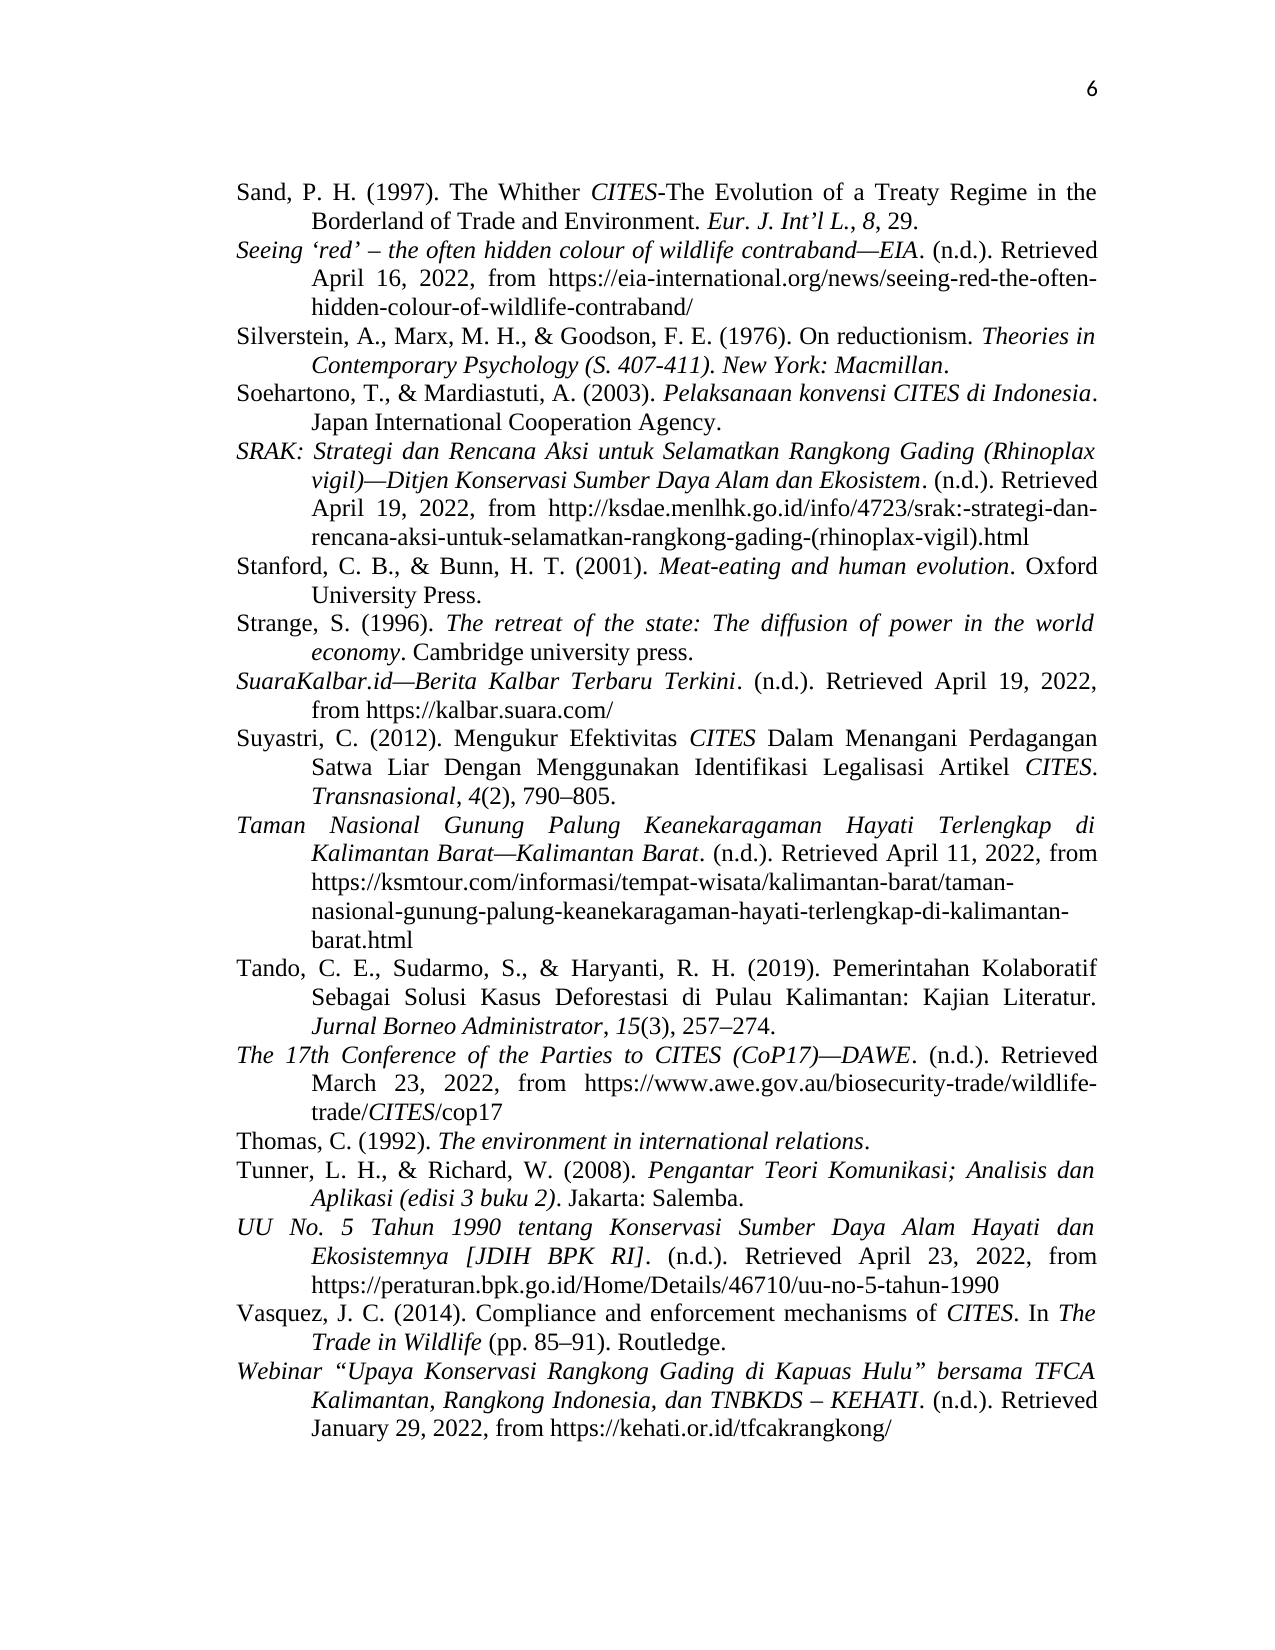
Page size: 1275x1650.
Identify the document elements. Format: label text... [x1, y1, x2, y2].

text Tunner, L. H., & Richard, W. (2008). Pengantar Teori Komunikasi; Analisis dan Aplikasi (edisi 3 buku 2). Jakarta: Salemba. [236, 1155, 1098, 1212]
text SuaraKalbar.id—Berita Kalbar Terbaru Terkini. (n.d.). Retrieved April 19, 2022, from https://kalbar.suara.com/ [236, 666, 1098, 723]
text Soehartono, T., & Mardiastuti, A. (2003). Pelaksanaan konvensi CITES di Indonesia. Japan International Cooperation Agency. [236, 378, 1098, 436]
text Suyastri, C. (2012). Mengukur Efektivitas CITES Dalam Menangani Perdagangan Satwa Liar Dengan Menggunakan Identifikasi Legalisasi Artikel CITES. Transnasional, 4(2), 790–805. [236, 723, 1098, 810]
text Webinar “Upaya Konservasi Rangkong Gading di Kapuas Hulu” bersama TFCA Kalimantan, Rangkong Indonesia, dan TNBKDS – KEHATI. (n.d.). Retrieved January 29, 2022, from https://kehati.or.id/tfcakrangkong/ [236, 1356, 1098, 1442]
text Silverstein, A., Marx, M. H., & Goodson, F. E. (1976). On reductionism. Theories in Contemporary Psychology (S. 407-411). New York: Macmillan. [236, 321, 1098, 378]
text UU No. 5 Tahun 1990 tentang Konservasi Sumber Daya Alam Hayati dan Ekosistemnya [JDIH BPK RI]. (n.d.). Retrieved April 23, 2022, from https://peraturan.bpk.go.id/Home/Details/46710/uu-no-5-tahun-1990 [236, 1212, 1098, 1298]
text Strange, S. (1996). The retreat of the state: The diffusion of power in the world economy. Cambridge university press. [236, 608, 1098, 666]
text The 17th Conference of the Parties to CITES (CoP17)—DAWE. (n.d.). Retrieved March 23, 2022, from https://www.awe.gov.au/biosecurity-trade/wildlife-trade/CITES/cop17 [236, 1040, 1098, 1126]
text Sand, P. H. (1997). The Whither CITES-The Evolution of a Treaty Regime in the Borderland of Trade and Environment. Eur. J. Int’l L., 8, 29. [236, 177, 1098, 235]
text Tando, C. E., Sudarmo, S., & Haryanti, R. H. (2019). Pemerintahan Kolaboratif Sebagai Solusi Kasus Deforestasi di Pulau Kalimantan: Kajian Literatur. Jurnal Borneo Administrator, 15(3), 257–274. [236, 953, 1098, 1040]
text Vasquez, J. C. (2014). Compliance and enforcement mechanisms of CITES. In The Trade in Wildlife (pp. 85–91). Routledge. [236, 1298, 1098, 1356]
text SRAK: Strategi dan Rencana Aksi untuk Selamatkan Rangkong Gading (Rhinoplax vigil)—Ditjen Konservasi Sumber Daya Alam dan Ekosistem. (n.d.). Retrieved April 19, 2022, from http://ksdae.menlhk.go.id/info/4723/srak:-strategi-dan-rencana-aksi-untuk-selamatkan-rangkong-gading-(rhinoplax-vigil).html [236, 436, 1098, 551]
text Stanford, C. B., & Bunn, H. T. (2001). Meat-eating and human evolution. Oxford University Press. [236, 551, 1098, 608]
text Seeing ‘red’ – the often hidden colour of wildlife contraband—EIA. (n.d.). Retrieved April 16, 2022, from https://eia-international.org/news/seeing-red-the-often-hidden-colour-of-wildlife-contraband/ [236, 235, 1098, 321]
text Taman Nasional Gunung Palung Keanekaragaman Hayati Terlengkap di Kalimantan Barat—Kalimantan Barat. (n.d.). Retrieved April 11, 2022, from https://ksmtour.com/informasi/tempat-wisata/kalimantan-barat/taman-nasional-gunung-palung-keanekaragaman-hayati-terlengkap-di-kalimantan-barat.html [236, 810, 1098, 953]
text Thomas, C. (1992). The environment in international relations. [236, 1126, 1098, 1155]
